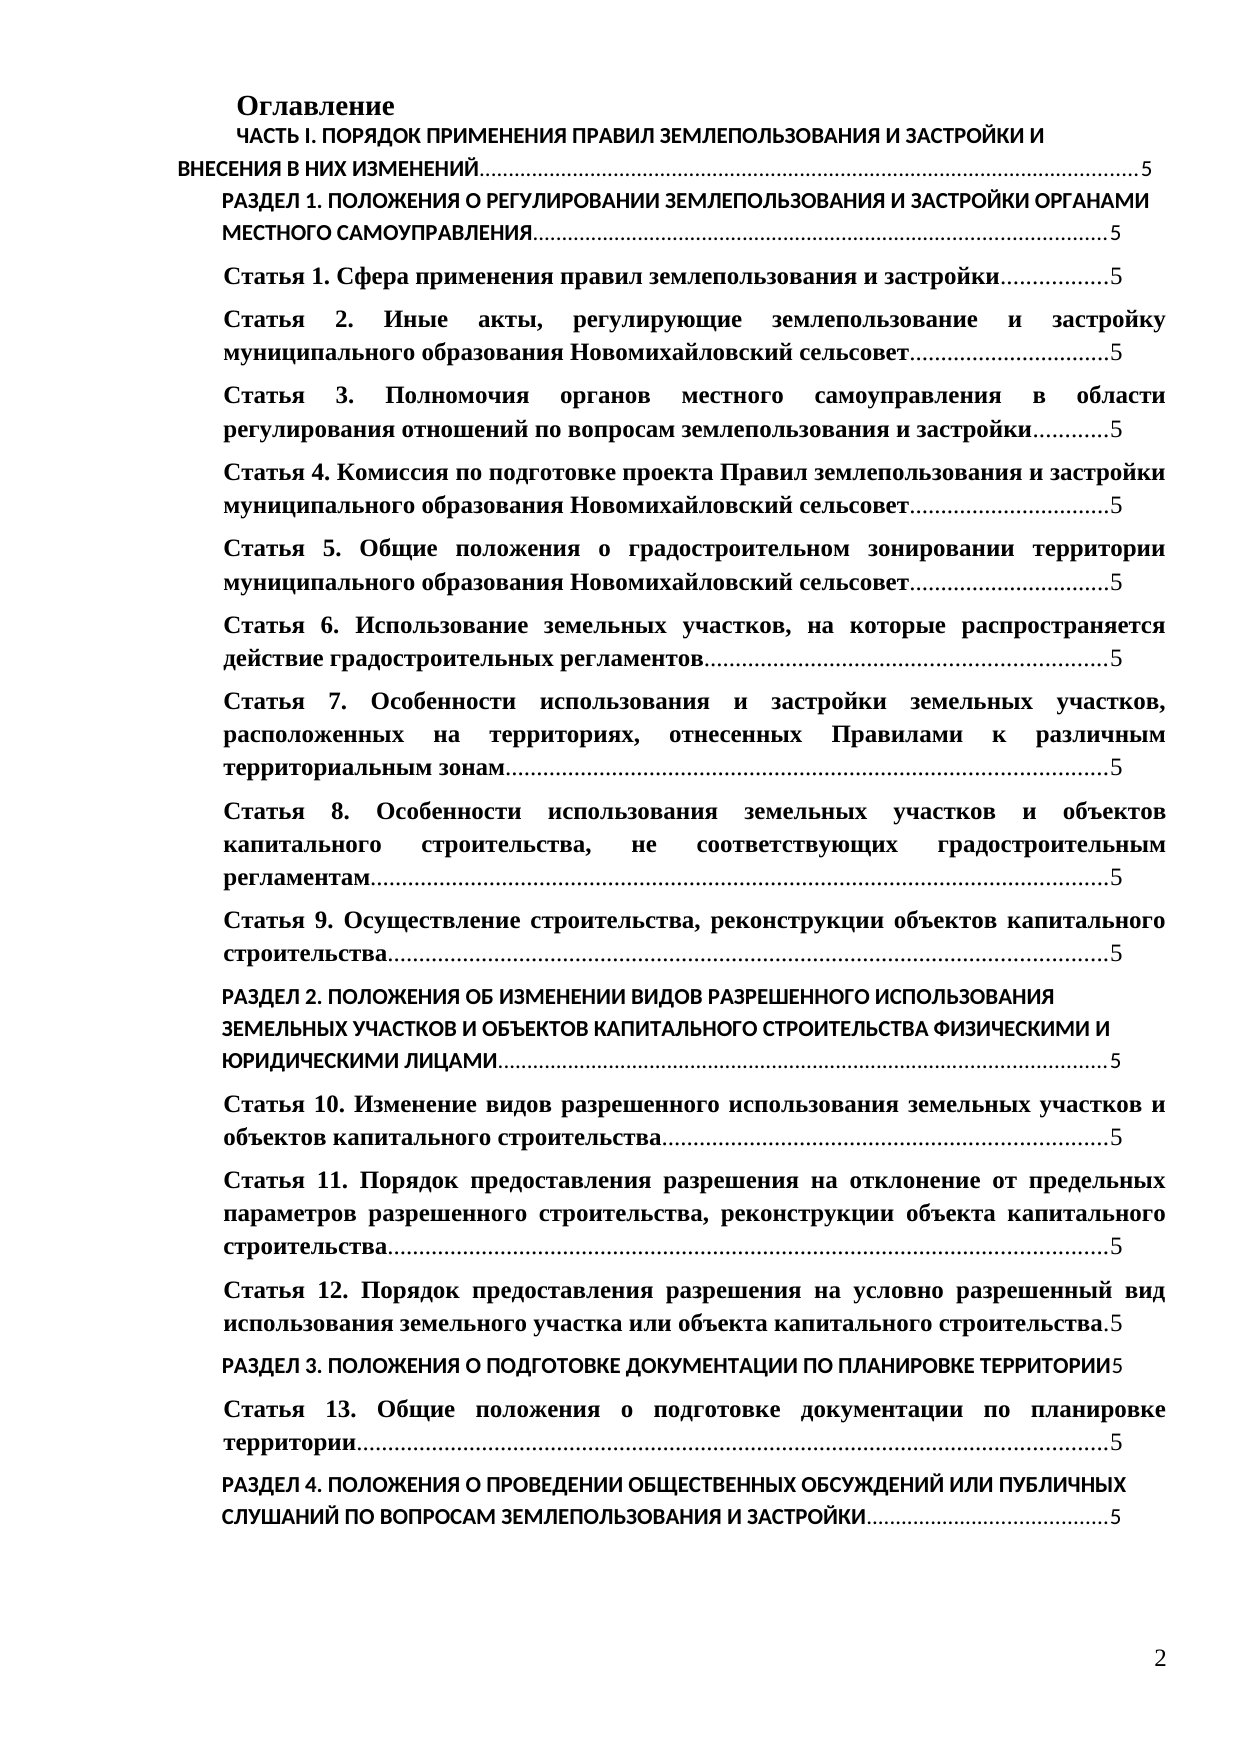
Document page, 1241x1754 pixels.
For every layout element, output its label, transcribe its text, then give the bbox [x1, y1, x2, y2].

text Статья 10. Изменение видов разрешенного использования земельных участков и объектов капитального строительства 5 [223, 1089, 1167, 1151]
text Статья 1. Сфера применения правил землепользования и застройки 5 [223, 261, 1167, 289]
text Статья 12. Порядок предоставления разрешения на условно разрешенный вид использования земельного участка или объекта капитального строительства 5 [223, 1275, 1167, 1337]
text Оглавление [177, 88, 1163, 122]
text Статья 5. Общие положения о градостроительном зонировании территории муниципального образования Новомихайловский сельсовет 5 [223, 533, 1167, 595]
text Статья 13. Общие положения о подготовке документации по планировке территории 5 [223, 1394, 1167, 1456]
text Статья 4. Комиссия по подготовке проекта Правил землепользования и застройки муниципального образования Новомихайловский сельсовет 5 [223, 457, 1167, 519]
text ЧАСТЬ I. ПОРЯДОК ПРИМЕНЕНИЯ ПРАВИЛ ЗЕМЛЕПОЛЬЗОВАНИЯ И ЗАСТРОЙКИ И ВНЕСЕНИЯ В НИХ ИЗМЕНЕНИЙ 5 [177, 122, 1144, 182]
text РАЗДЕЛ 2. ПОЛОЖЕНИЯ ОБ ИЗМЕНЕНИИ ВИДОВ РАЗРЕШЕННОГО ИСПОЛЬЗОВАНИЯ ЗЕМЕЛЬНЫХ УЧАСТКОВ И ОБЪЕКТОВ КАПИТАЛЬНОГО СТРОИТЕЛЬСТВА ФИЗИЧЕСКИМИ И ЮРИДИЧЕСКИМИ ЛИЦАМИ 5 [222, 982, 1167, 1074]
text Статья 8. Особенности использования земельных участков и объектов капитального строительства, не соответствующих градостроительным регламентам 5 [223, 796, 1167, 891]
text Статья 11. Порядок предоставления разрешения на отклонение от предельных параметров разрешенного строительства, реконструкции объекта капитального строительства 5 [223, 1165, 1167, 1260]
text Статья 6. Использование земельных участков, на которые распространяется действие градостроительных регламентов 5 [223, 610, 1167, 672]
text РАЗДЕЛ 1. ПОЛОЖЕНИЯ О РЕГУЛИРОВАНИИ ЗЕМЛЕПОЛЬЗОВАНИЯ И ЗАСТРОЙКИ ОРГАНАМИ МЕСТНОГО САМОУПРАВЛЕНИЯ 5 [222, 186, 1167, 246]
text Статья 9. Осуществление строительства, реконструкции объектов капитального строительства 5 [223, 905, 1167, 967]
text Статья 7. Особенности использования и застройки земельных участков, расположенных на территориях, отнесенных Правилами к различным территориальным зонам 5 [223, 686, 1167, 781]
text РАЗДЕЛ 4. ПОЛОЖЕНИЯ О ПРОВЕДЕНИИ ОБЩЕСТВЕННЫХ ОБСУЖДЕНИЙ ИЛИ ПУБЛИЧНЫХ СЛУШАНИЙ ПО ВОПРОСАМ ЗЕМЛЕПОЛЬЗОВАНИЯ И ЗАСТРОЙКИ 5 [222, 1470, 1167, 1531]
text Статья 2. Иные акты, регулирующие землепользование и застройку муниципального образования Новомихайловский сельсовет 5 [223, 304, 1167, 366]
text РАЗДЕЛ 3. ПОЛОЖЕНИЯ О ПОДГОТОВКЕ ДОКУМЕНТАЦИИ ПО ПЛАНИРОВКЕ ТЕРРИТОРИИ 5 [222, 1351, 1167, 1379]
text Статья 3. Полномочия органов местного самоуправления в области регулирования отношений по вопросам землепользования и застройки 5 [223, 381, 1167, 442]
